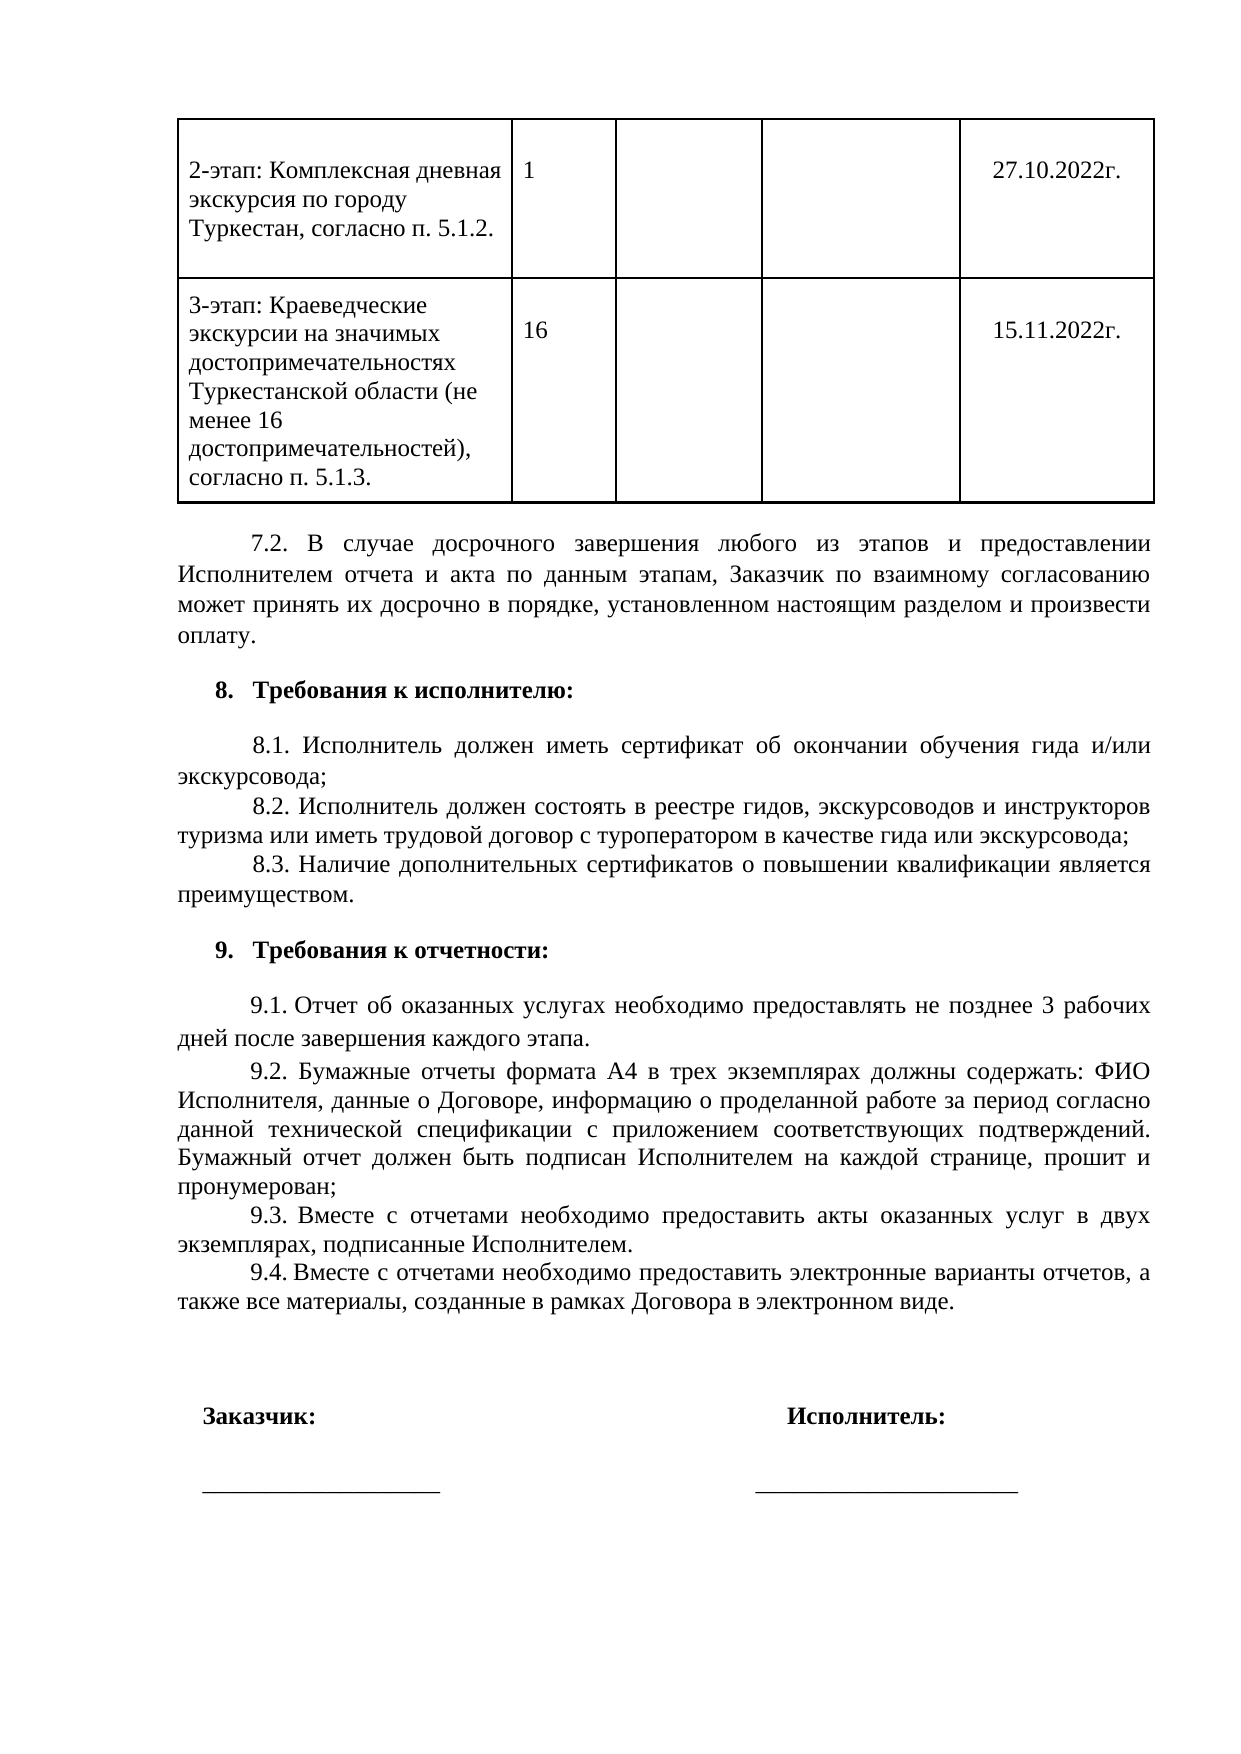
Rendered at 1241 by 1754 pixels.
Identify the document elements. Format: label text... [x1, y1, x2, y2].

table_cell [617, 120, 761, 277]
table_header Заказчик: ___________________ [191, 1401, 663, 1500]
text 8.3. Наличие дополнительных сертификатов о повышении квалификации является преимуществом. [177, 849, 1152, 908]
text 7.2. В случае досрочного завершения любого из этапов и предоставлении Исполнителем отчета и акта по данным этапам, Заказчик по взаимному согласованию может принять их досрочно в порядке, установленном настоящим разделом и произвести оплату. [177, 528, 1152, 648]
list Требования к отчетности: [215, 935, 1152, 963]
table_cell 2-этап: Комплексная дневная экскурсия по городу Туркестан, согласно п. 5.1.2. [179, 120, 511, 277]
text 9.3. Вместе с отчетами необходимо предоставить акты оказанных услуг в двух экземплярах, подписанные Исполнителем. [177, 1200, 1152, 1257]
table_header Исполнитель: _____________________ [663, 1401, 1151, 1500]
table_cell 16 [513, 279, 615, 501]
table_cell [763, 120, 959, 277]
table_cell 1 [513, 120, 615, 277]
table_cell 27.10.2022г. [961, 120, 1153, 277]
text 9.1. Отчет об оказанных услугах необходимо предоставлять не позднее 3 рабочих дней после завершения каждого этапа. [177, 990, 1152, 1052]
table_cell 15.11.2022г. [961, 279, 1153, 501]
text 9.2. Бумажные отчеты формата А4 в трех экземплярах должны содержать: ФИО Исполнителя, данные о Договоре, информацию о проделанной работе за период согласно данной технической спецификации с приложением соответствующих подтверждений. Бумажный отчет должен быть подписан Исполнителем на каждой странице, прошит и пронумерован; [177, 1056, 1152, 1200]
text 8.1. Исполнитель должен иметь сертификат об окончании обучения гида и/или экскурсовода; [177, 731, 1152, 790]
table_cell [617, 279, 761, 501]
text 9.4. Вместе с отчетами необходимо предоставить электронные варианты отчетов, а также все материалы, созданные в рамках Договора в электронном виде. [177, 1257, 1152, 1315]
table_cell [763, 279, 959, 501]
list Требования к исполнителю: [215, 675, 1152, 704]
text 8.2. Исполнитель должен состоять в реестре гидов, экскурсоводов и инструкторов туризма или иметь трудовой договор с туроператором в качестве гида или экскурсовода; [177, 791, 1152, 849]
table_cell 3-этап: Краеведческие экскурсии на значимых достопримечательностях Туркестанской области (не менее 16 достопримечательностей), согласно п. 5.1.3. [179, 279, 511, 501]
